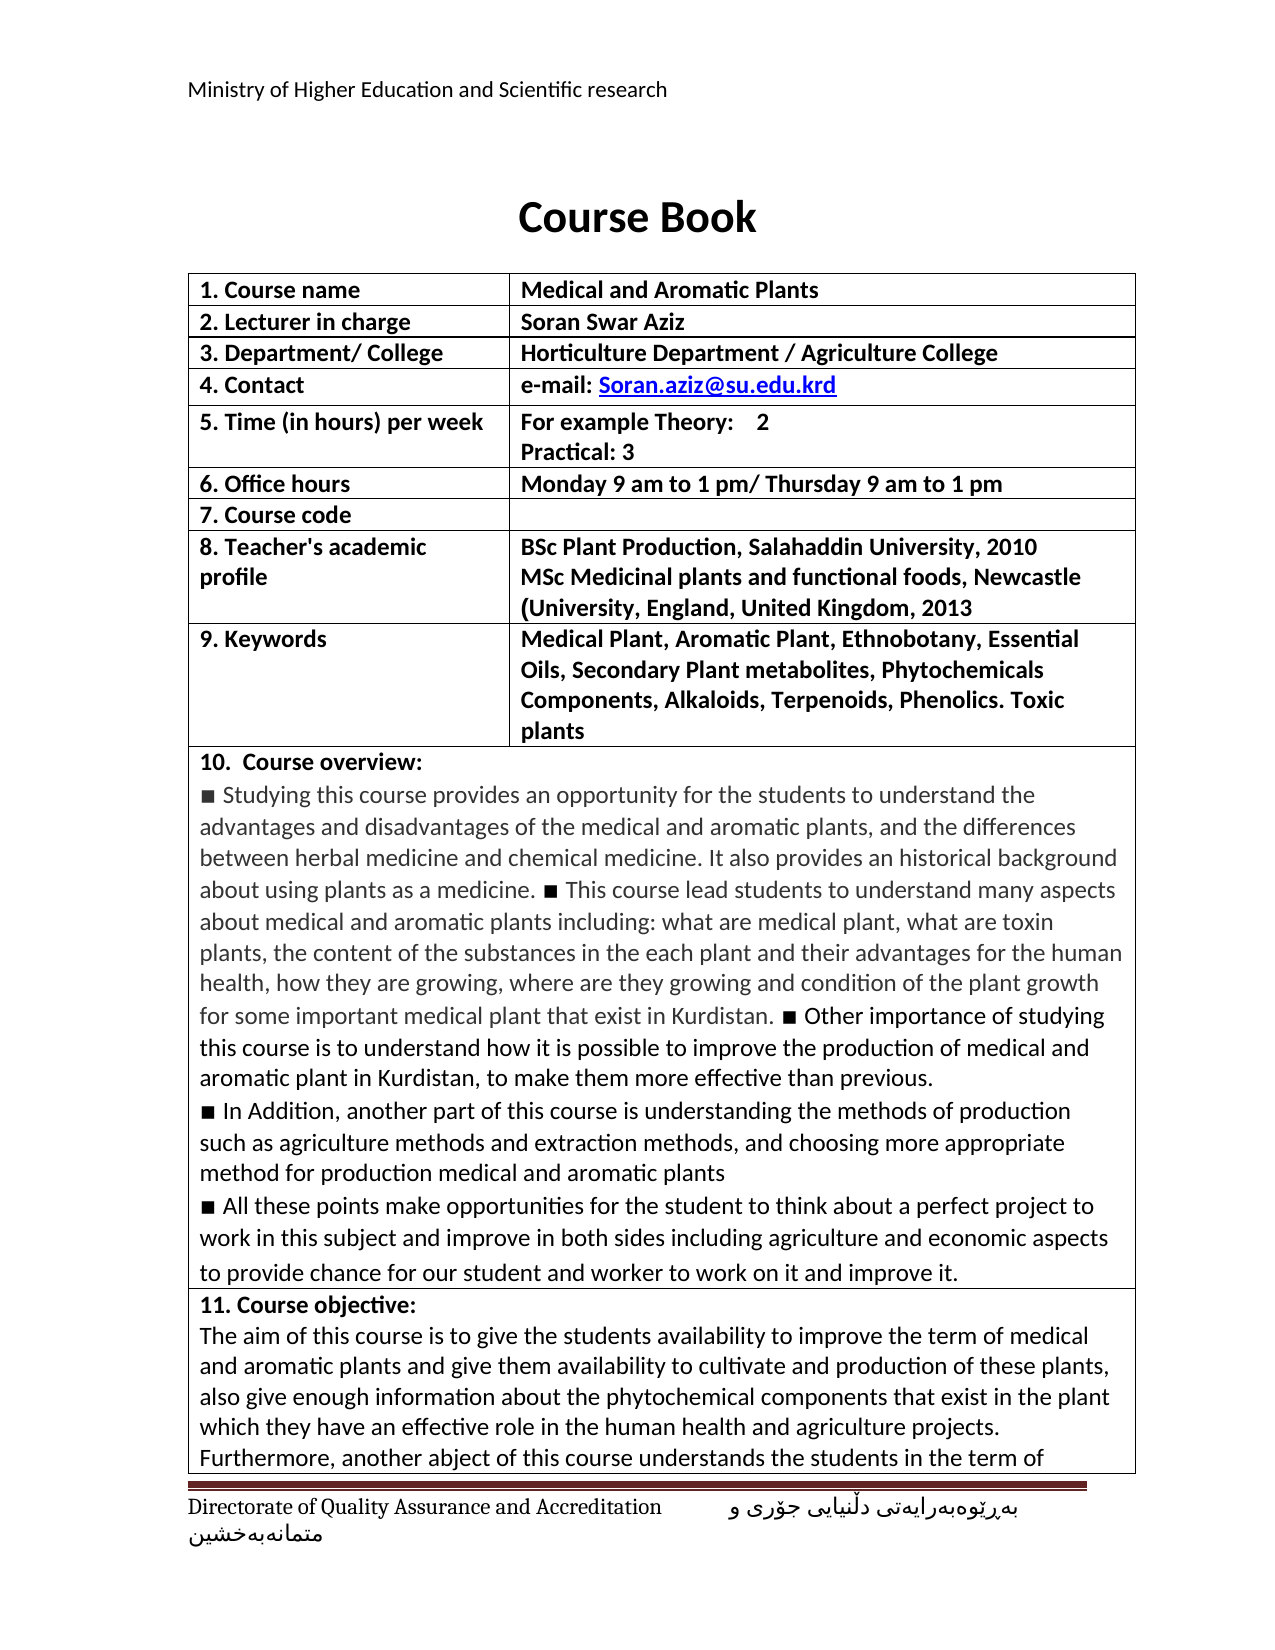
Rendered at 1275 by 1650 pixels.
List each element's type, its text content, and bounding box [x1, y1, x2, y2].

table_cell 3. Department/ College [189, 338, 509, 368]
table_cell Monday 9 am to 1 pm/ Thursday 9 am to 1 pm [510, 468, 1135, 498]
text Course Book [187, 188, 1087, 244]
table_cell 10. Course overview: ▪ Studying this course provides an opportunity for the students to understand the advantages and disadvantages of the medical and aromatic plants, and the differences between herbal medicine and chemical medicine. It also provides an historical background about using plants as a medicine. ▪ This course lead students to understand many aspects about medical and aromatic plants including: what are medical plant, what are toxin plants, the content of the substances in the each plant and their advantages for the human health, how they are growing, where are they growing and condition of the plant growth for some important medical plant that exist in Kurdistan. ▪ Other importance of studying this course is to understand how it is possible to improve the production of medical and aromatic plant in Kurdistan, to make them more effective than previous. ▪ In Addition, another part of this course is understanding the methods of production such as agriculture methods and extraction methods, and choosing more appropriate method for production medical and aromatic plants ▪ All these points make opportunities for the student to think about a perfect project to work in this subject and improve in both sides including agriculture and economic aspects to provide chance for our student and worker to work on it and improve it. [189, 747, 1135, 1288]
table_cell Soran Swar Aziz [510, 306, 1135, 336]
table_cell BSc Plant Production, Salahaddin University, 2010 MSc Medicinal plants and functional foods, Newcastle University, England, United Kingdom, 2013) [510, 531, 1135, 622]
table_cell 5. Time (in hours) per week [189, 406, 509, 467]
table_cell 7. Course code [189, 499, 509, 530]
table_cell 8. Teacher's academic profile [189, 531, 509, 622]
table_cell 9. Keywords [189, 624, 509, 746]
table_cell For example Theory: 2 Practical: 3 [510, 406, 1135, 467]
table_header Medical and Aromatic Plants [510, 274, 1135, 305]
table_cell 6. Office hours [189, 468, 509, 498]
table_cell 4. Contact [189, 369, 509, 404]
table_cell Medical Plant, Aromatic Plant, Ethnobotany, Essential Oils, Secondary Plant metabolites, Phytochemicals Components, Alkaloids, Terpenoids, Phenolics. Toxic plants [510, 624, 1135, 746]
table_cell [189, 1289, 1135, 1472]
table_cell e-mail: Soran.aziz@su.edu.krd [510, 369, 1135, 404]
table_cell 2. Lecturer in charge [189, 306, 509, 336]
table_cell Horticulture Department / Agriculture College [510, 338, 1135, 368]
table_cell [510, 499, 1135, 530]
table_header 1. Course name [189, 274, 509, 305]
